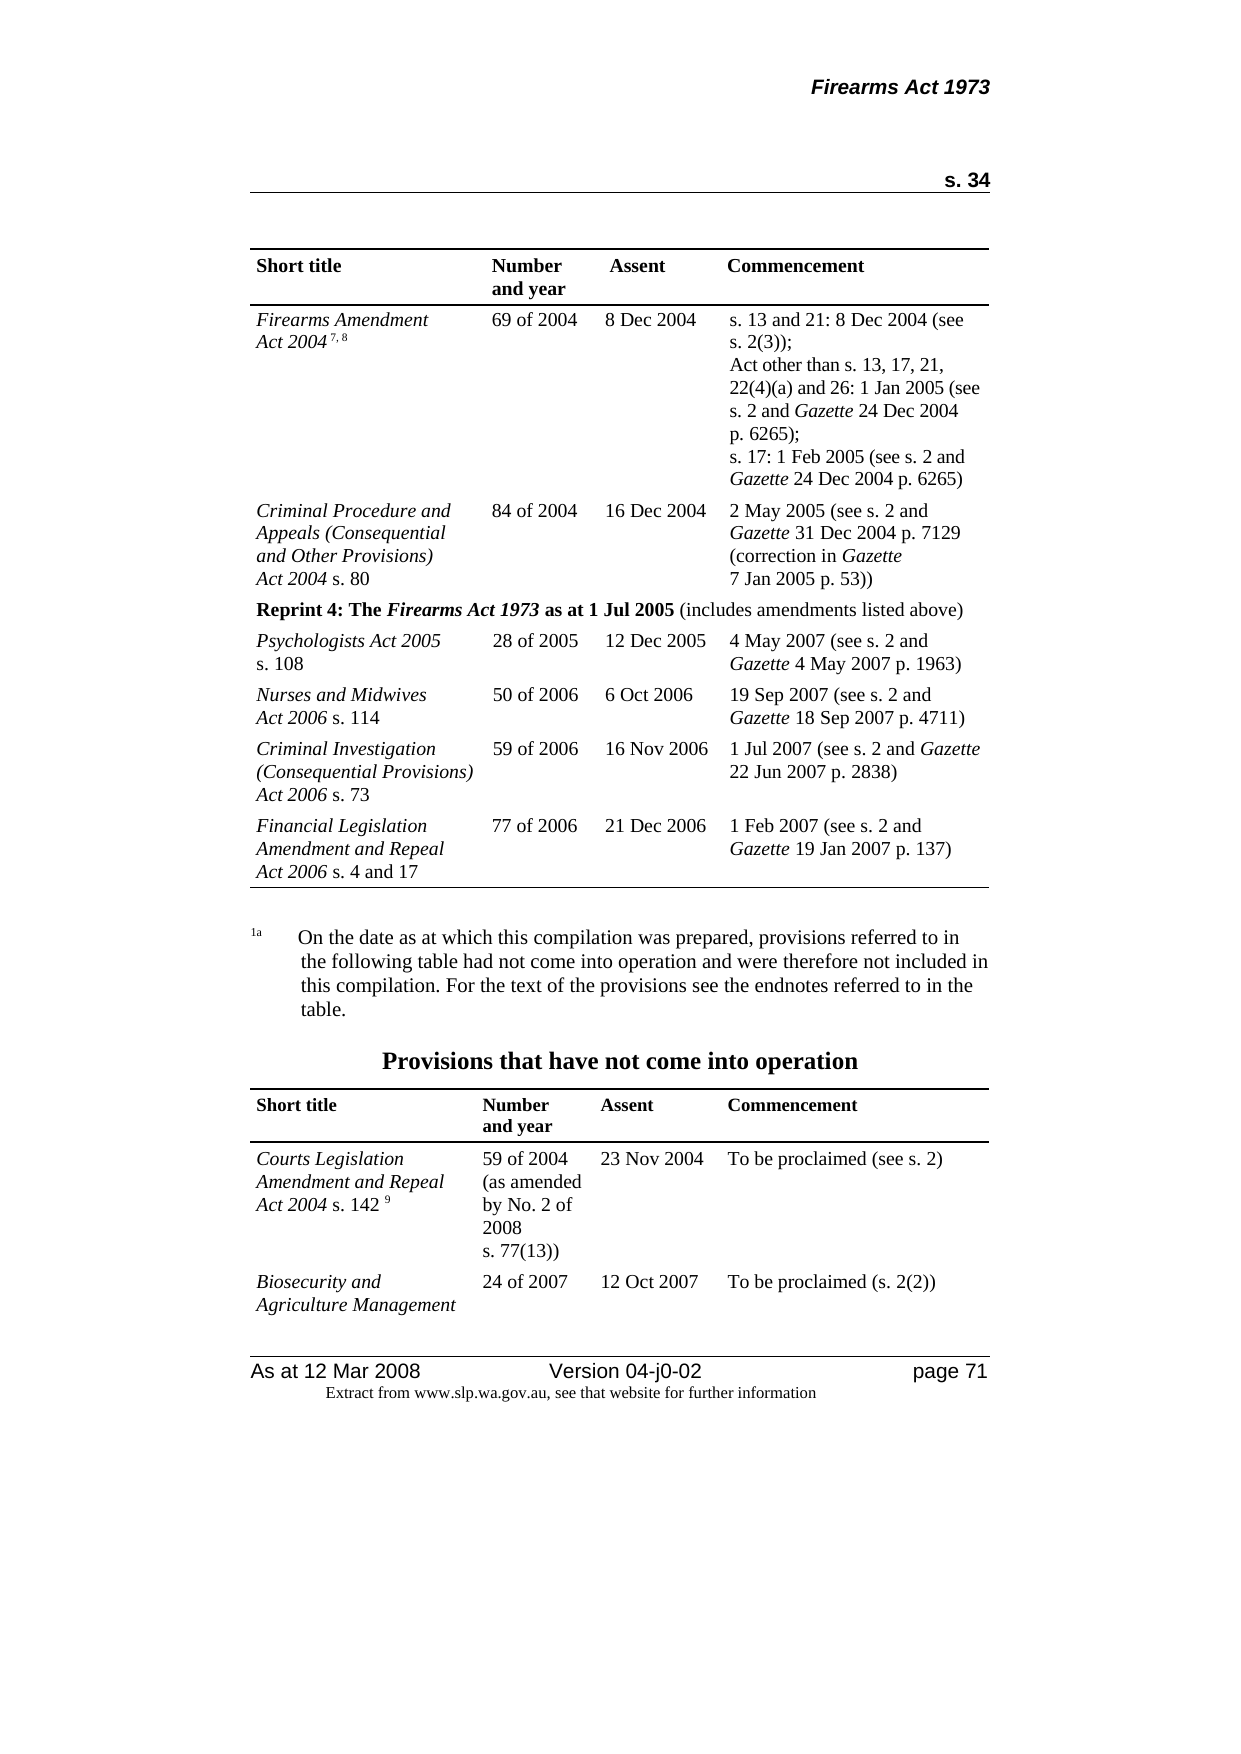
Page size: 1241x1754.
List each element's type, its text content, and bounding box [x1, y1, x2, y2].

table_cell 28 of 2005 [487, 625, 599, 679]
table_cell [721, 1266, 989, 1315]
table_cell 59 of 2006 [487, 733, 599, 810]
table_header Short title [250, 250, 486, 303]
table_cell 59 of 2004 (as amended by No. 2 of 2008 s. 77(13)) [476, 1143, 594, 1266]
table_cell 69 of 2004 [486, 306, 599, 494]
table_header Assent [595, 1090, 721, 1141]
table_cell 16 Dec 2004 [599, 494, 723, 594]
table_cell Firearms Amendment Act 2004 7, 8 [250, 306, 486, 494]
table_cell 1 Feb 2007 (see s. 2 and Gazette 19 Jan 2007 p. 137) [724, 810, 989, 887]
table_header Short title [250, 1090, 476, 1141]
table_cell To be proclaimed (see s. 2) [721, 1143, 989, 1266]
table_cell 6 Oct 2006 [599, 679, 723, 733]
table_cell Courts Legislation Amendment and Repeal Act 2004 s. 142 9 [250, 1143, 476, 1266]
table_cell 4 May 2007 (see s. 2 and Gazette 4 May 2007 p. 1963) [724, 625, 989, 679]
table_cell Financial Legislation Amendment and Repeal Act 2006 s. 4 and 17 [250, 810, 486, 887]
table_header Number and year [486, 250, 603, 303]
table_cell Criminal Procedure and Appeals (Consequential and Other Provisions) Act 2004 s. 80 [250, 494, 486, 594]
table_cell 23 Nov 2004 [595, 1143, 721, 1266]
table_cell 84 of 2004 [486, 494, 599, 594]
table_cell 8 Dec 2004 [599, 306, 723, 494]
table_cell s. 13 and 21: 8 Dec 2004 (see s. 2(3)); Act other than s. 13, 17, 21, 22(4)(a) and 26: 1 Jan 2005 (see s. 2 and Gazette 24 Dec 2004 p. 6265); s. 17: 1 Feb 2005 (see s. 2 and Gazette 24 Dec 2004 p. 6265) [724, 306, 989, 494]
table_cell 1 Jul 2007 (see s. 2 and Gazette 22 Jun 2007 p. 2838) [724, 733, 989, 810]
table_cell Nurses and Midwives Act 2006 s. 114 [250, 679, 487, 733]
table_cell Psychologists Act 2005 s. 108 [250, 625, 487, 679]
table_header Number and year [476, 1090, 594, 1141]
table_cell 77 of 2006 [486, 810, 599, 887]
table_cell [250, 1266, 476, 1315]
table_cell 50 of 2006 [487, 679, 599, 733]
table_cell 21 Dec 2006 [599, 810, 723, 887]
table_cell 12 Oct 2007 [595, 1266, 721, 1315]
text 1a On the date as at which this compilation was prepared, provisions referred to in the following table had not come into operation and were therefore not included in this compilation. For the text of the provisions see the endnotes referred to in the table. [250, 925, 990, 1021]
table_cell 24 of 2007 [476, 1266, 594, 1315]
table_cell 19 Sep 2007 (see s. 2 and Gazette 18 Sep 2007 p. 4711) [724, 679, 989, 733]
table_cell Reprint 4: The Firearms Act 1973 as at 1 Jul 2005 (includes amendments listed above) [250, 594, 989, 625]
table_cell 16 Nov 2006 [599, 733, 723, 810]
table_cell 2 May 2005 (see s. 2 and Gazette 31 Dec 2004 p. 7129 (correction in Gazette 7 Jan 2005 p. 53)) [724, 494, 989, 594]
table_header Commencement [721, 1090, 989, 1141]
table_header Assent [604, 250, 721, 303]
table_cell 12 Dec 2005 [599, 625, 723, 679]
table_header Commencement [721, 250, 989, 303]
subtitle Provisions that have not come into operation [250, 1046, 990, 1075]
table_cell Criminal Investigation (Consequential Provisions) Act 2006 s. 73 [250, 733, 487, 810]
